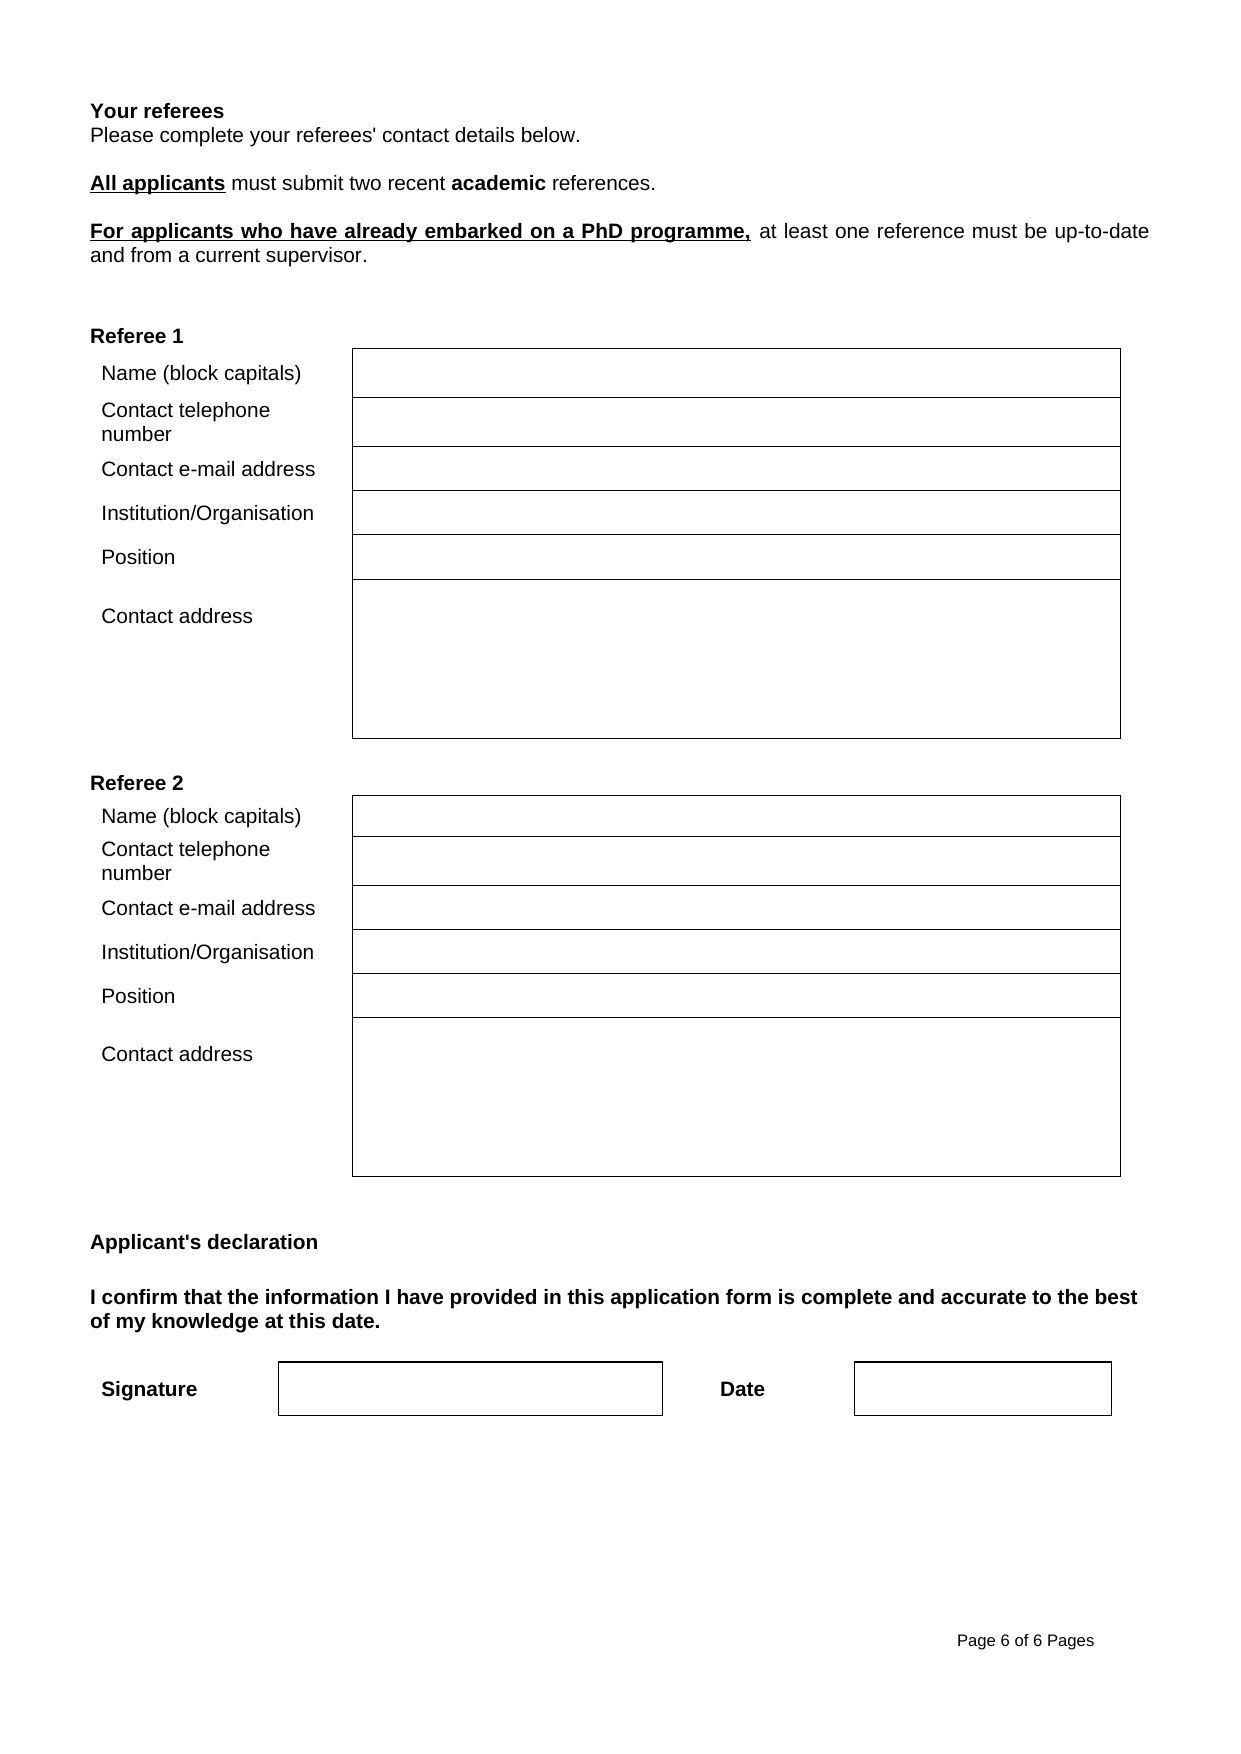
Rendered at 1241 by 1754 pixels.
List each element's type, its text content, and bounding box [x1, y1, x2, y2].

table_cell [353, 447, 1120, 490]
table_header [855, 1363, 1111, 1414]
table_cell Contact telephone number [90, 397, 352, 446]
subtitle Applicant's declaration [90, 1230, 1150, 1254]
table_cell [353, 535, 1120, 579]
table_cell [353, 930, 1120, 973]
table_header [353, 796, 1120, 836]
table_cell [353, 398, 1120, 446]
table_cell [353, 580, 1120, 738]
table_cell [353, 491, 1120, 534]
table_cell Institution/Organisation [90, 929, 352, 973]
table_cell [353, 886, 1120, 929]
subtitle I confirm that the information I have provided in this application form is complete and accurate to the best of my knowledge at this date. [90, 1285, 1150, 1333]
text Referee 1 [90, 324, 1150, 348]
table_cell [353, 837, 1120, 885]
table_header [279, 1363, 662, 1414]
table_header Name (block capitals) [90, 795, 352, 836]
table_cell [353, 1018, 1120, 1176]
table_cell Position [90, 534, 352, 579]
table_cell [353, 974, 1120, 1017]
table_cell Contact address [90, 579, 352, 738]
table_header [353, 349, 1120, 397]
table_cell Position [90, 973, 352, 1017]
table_cell Contact e-mail address [90, 885, 352, 929]
text For applicants who have already embarked on a PhD programme, at least one reference must be up-to-date and from a current supervisor. [90, 219, 1150, 267]
table_header Name (block capitals) [90, 348, 352, 397]
text Referee 2 [90, 771, 1150, 794]
table_cell Contact telephone number [90, 836, 352, 885]
table_header Signature [90, 1361, 278, 1414]
text All applicants must submit two recent academic references. [90, 171, 1150, 195]
text Please complete your referees' contact details below. [90, 123, 1150, 147]
table_cell Contact e-mail address [90, 446, 352, 490]
table_cell Contact address [90, 1017, 352, 1176]
table_header Date [663, 1361, 854, 1414]
text Your referees [90, 99, 1150, 123]
table_cell Institution/Organisation [90, 490, 352, 534]
